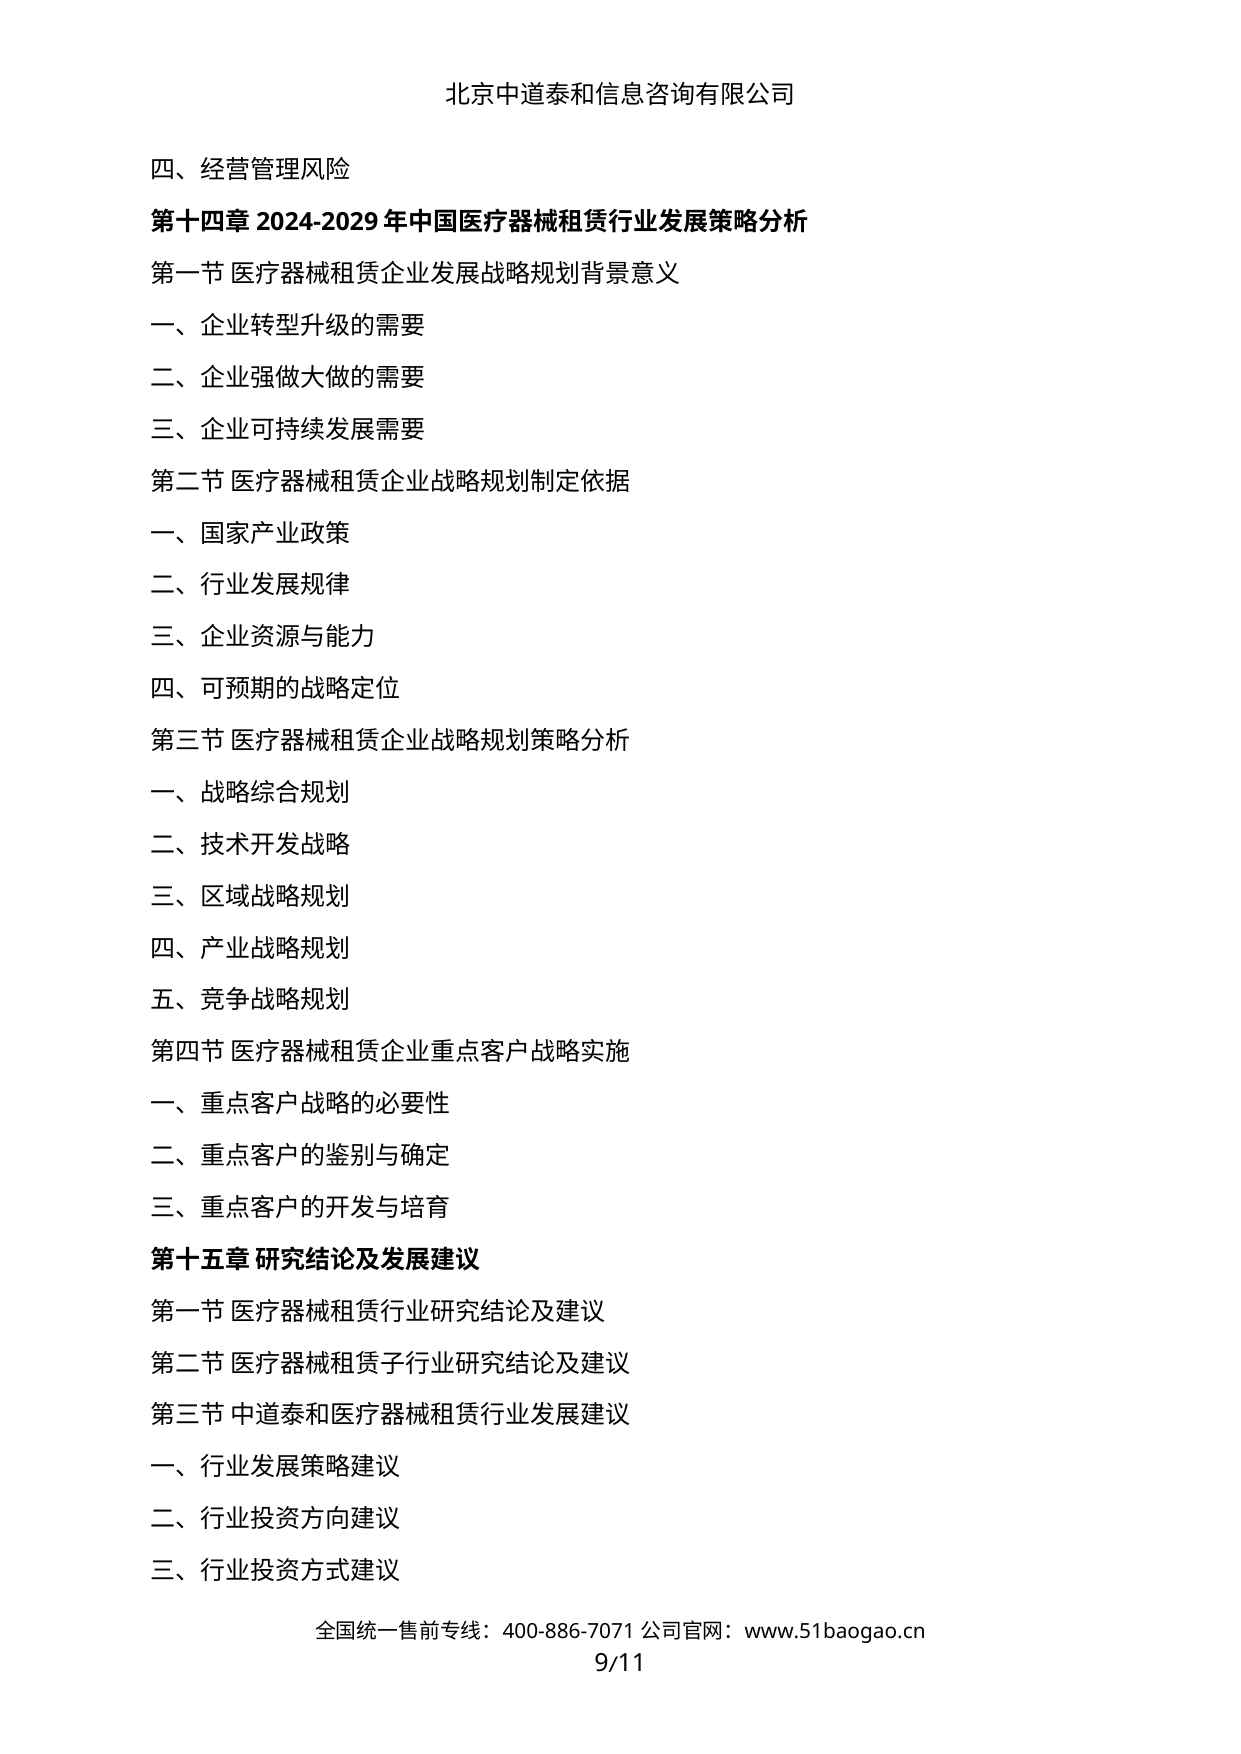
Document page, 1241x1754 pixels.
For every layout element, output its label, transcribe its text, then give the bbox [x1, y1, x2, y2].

text 五、竞争战略规划 [150, 980, 1090, 1016]
text 一、重点客户战略的必要性 [150, 1084, 1090, 1120]
text 四、可预期的战略定位 [150, 669, 1090, 705]
text 二、行业投资方向建议 [150, 1499, 1090, 1535]
text 一、企业转型升级的需要 [150, 306, 1090, 342]
text 三、重点客户的开发与培育 [150, 1187, 1090, 1224]
text 二、企业强做大做的需要 [150, 357, 1090, 394]
text 二、重点客户的鉴别与确定 [150, 1136, 1090, 1172]
text 三、区域战略规划 [150, 876, 1090, 912]
text 二、技术开发战略 [150, 824, 1090, 861]
text 第一节 医疗器械租赁行业研究结论及建议 [150, 1291, 1090, 1327]
text 第一节 医疗器械租赁企业发展战略规划背景意义 [150, 254, 1090, 290]
text 四、产业战略规划 [150, 928, 1090, 964]
text 三、企业资源与能力 [150, 617, 1090, 653]
text 三、行业投资方式建议 [150, 1551, 1090, 1587]
text 第十四章 2024-2029年中国医疗器械租赁行业发展策略分析 [150, 202, 1090, 238]
text 第四节 医疗器械租赁企业重点客户战略实施 [150, 1032, 1090, 1068]
text 第十五章 研究结论及发展建议 [150, 1239, 1090, 1276]
text 一、国家产业政策 [150, 513, 1090, 549]
text 第二节 医疗器械租赁子行业研究结论及建议 [150, 1343, 1090, 1379]
text 一、行业发展策略建议 [150, 1447, 1090, 1483]
text 三、企业可持续发展需要 [150, 409, 1090, 446]
text 第二节 医疗器械租赁企业战略规划制定依据 [150, 461, 1090, 497]
text 一、战略综合规划 [150, 772, 1090, 809]
text 第三节 医疗器械租赁企业战略规划策略分析 [150, 721, 1090, 757]
text 二、行业发展规律 [150, 565, 1090, 601]
text 四、经营管理风险 [150, 150, 1090, 186]
text 第三节 中道泰和医疗器械租赁行业发展建议 [150, 1395, 1090, 1431]
